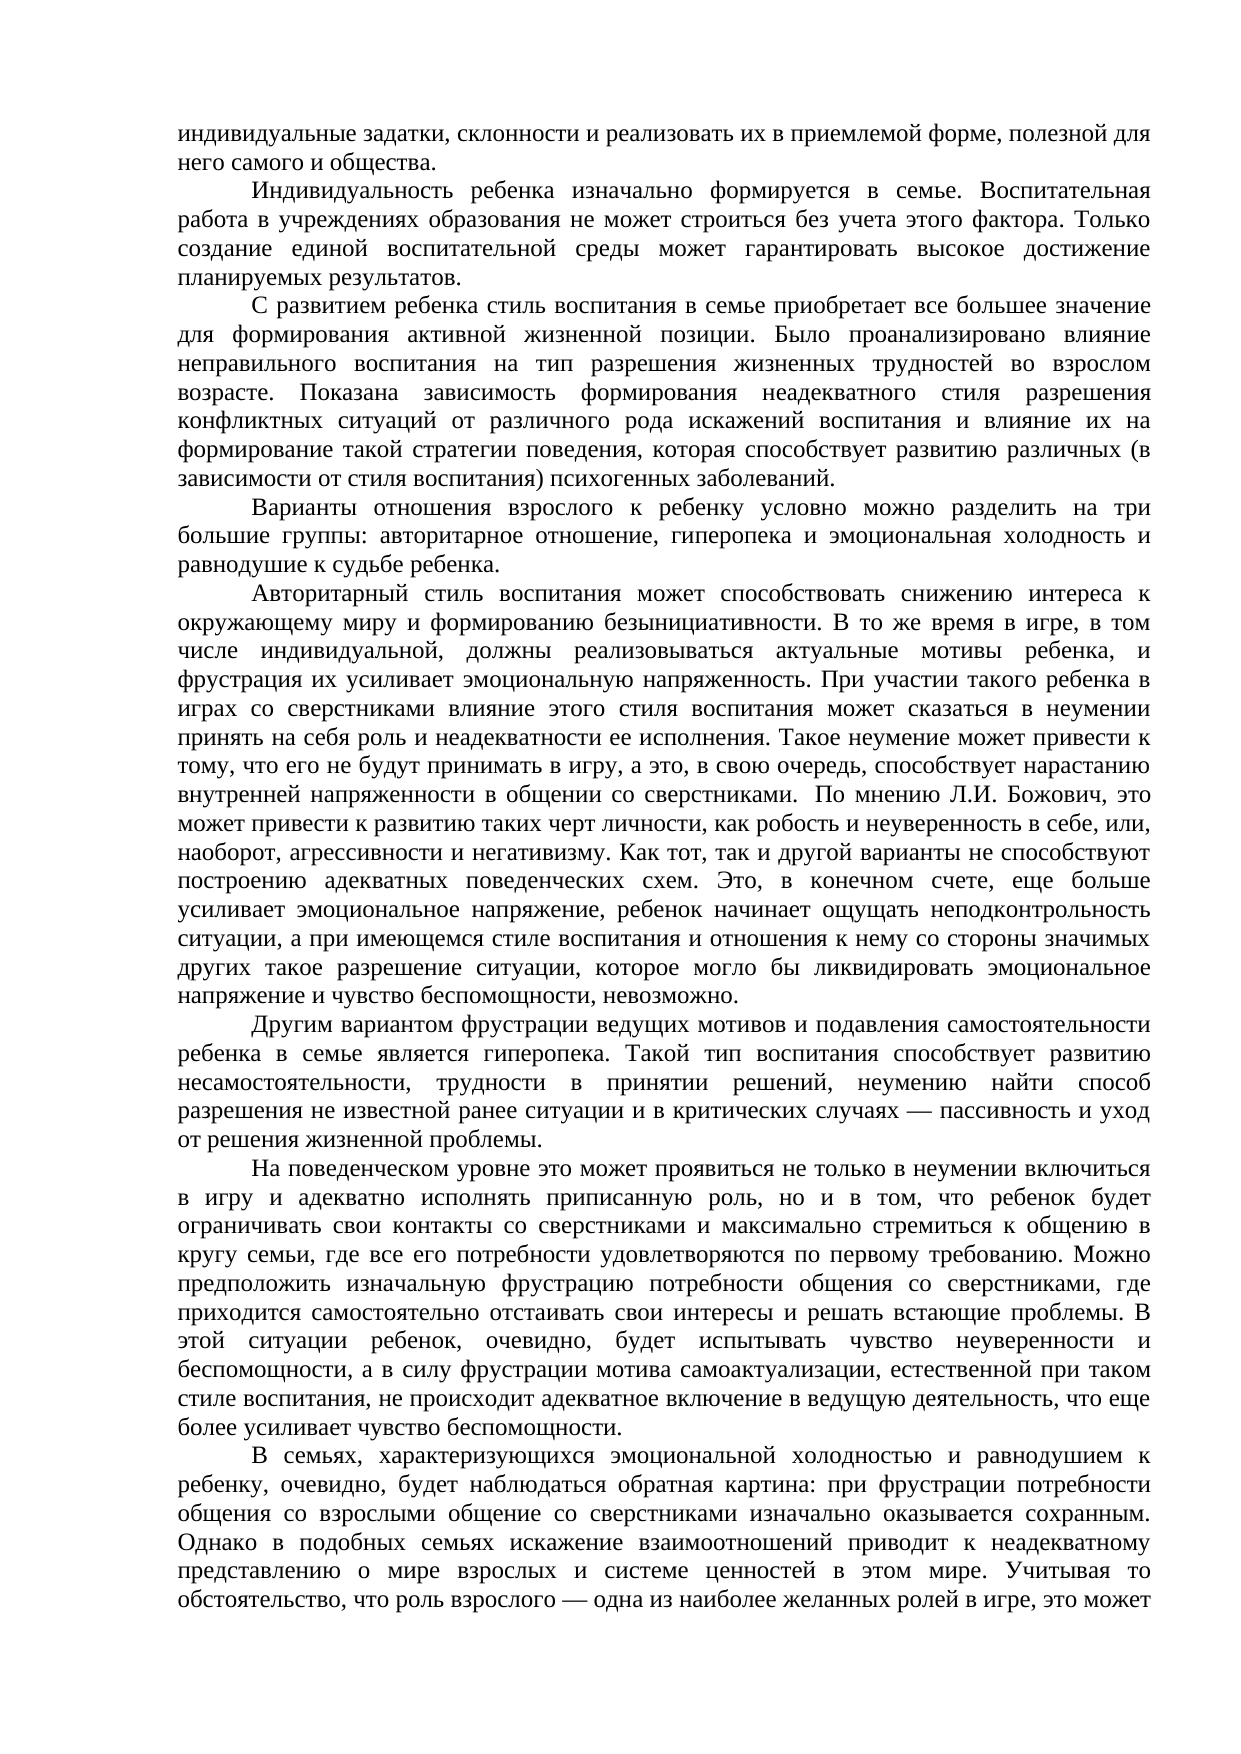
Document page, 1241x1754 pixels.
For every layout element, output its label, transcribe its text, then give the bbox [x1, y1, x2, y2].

text Другим вариантом фрустрации ведущих мотивов и подавления самостоятельности ребенка в семье является гиперопека. Такой тип воспитания способствует развитию несамостоятельности, трудности в принятии решений, неумению найти способ разрешения не известной ранее ситуации и в критических случаях — пассивность и уход от решения жизненной проблемы. [177, 1009, 1152, 1153]
text С развитием ребенка стиль воспитания в семье приобретает все большее значение для формирования активной жизненной позиции. Было проанализировано влияние неправильного воспитания на тип разрешения жизненных трудностей во взрослом возрасте. Показана зависимость формирования неадекватного стиля разрешения конфликтных ситуаций от различного рода искажений воспитания и влияние их на формирование такой стратегии поведения, которая способствует развитию различных (в зависимости от стиля воспитания) психогенных заболеваний. [177, 291, 1152, 492]
text Авторитарный стиль воспитания может способствовать снижению интереса к окружающему миру и формированию безынициативности. В то же время в игре, в том числе индивидуальной, должны реализовываться актуальные мотивы ребенка, и фрустрация их усиливает эмоциональную напряженность. При участии такого ребенка в играх со сверстниками влияние этого стиля воспитания может сказаться в неумении принять на себя роль и неадекватности ее исполнения. Такое неумение может привести к тому, что его не будут принимать в игру, а это, в свою очередь, способствует нарастанию внутренней напряженности в общении со сверстниками. По мнению Л.И. Божович, это может привести к развитию таких черт личности, как робость и неуверенность в себе, или, наоборот, агрессивности и негативизму. Как тот, так и другой варианты не способствуют построению адекватных поведенческих схем. Это, в конечном счете, еще больше усиливает эмоциональное напряжение, ребенок начинает ощущать неподконтрольность ситуации, а при имеющемся стиле воспитания и отношения к нему со стороны значимых других такое разрешение ситуации, которое могло бы ликвидировать эмоциональное напряжение и чувство беспомощности, невозможно. [177, 578, 1152, 1009]
text Индивидуальность ребенка изначально формируется в семье. Воспитательная работа в учреждениях образования не может строиться без учета этого фактора. Только создание единой воспитательной среды может гарантировать высокое достижение планируемых результатов. [177, 176, 1152, 291]
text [177, 1441, 1152, 1613]
text Варианты отношения взрослого к ребенку условно можно разделить на три большие группы: авторитарное отношение, гиперопека и эмоциональная холодность и равнодушие к судьбе ребенка. [177, 492, 1152, 578]
text На поведенческом уровне это может проявиться не только в неумении включиться в игру и адекватно исполнять приписанную роль, но и в том, что ребенок будет ограничивать свои контакты со сверстниками и максимально стремиться к общению в кругу семьи, где все его потребности удовлетворяются по первому требованию. Можно предположить изначальную фрустрацию потребности общения со сверстниками, где приходится самостоятельно отстаивать свои интересы и решать встающие проблемы. В этой ситуации ребенок, очевидно, будет испытывать чувство неуверенности и беспомощности, а в силу фрустрации мотива самоактуализации, естественной при таком стиле воспитания, не происходит адекватное включение в ведущую деятельность, что еще более усиливает чувство беспомощности. [177, 1153, 1152, 1441]
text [177, 118, 1152, 176]
